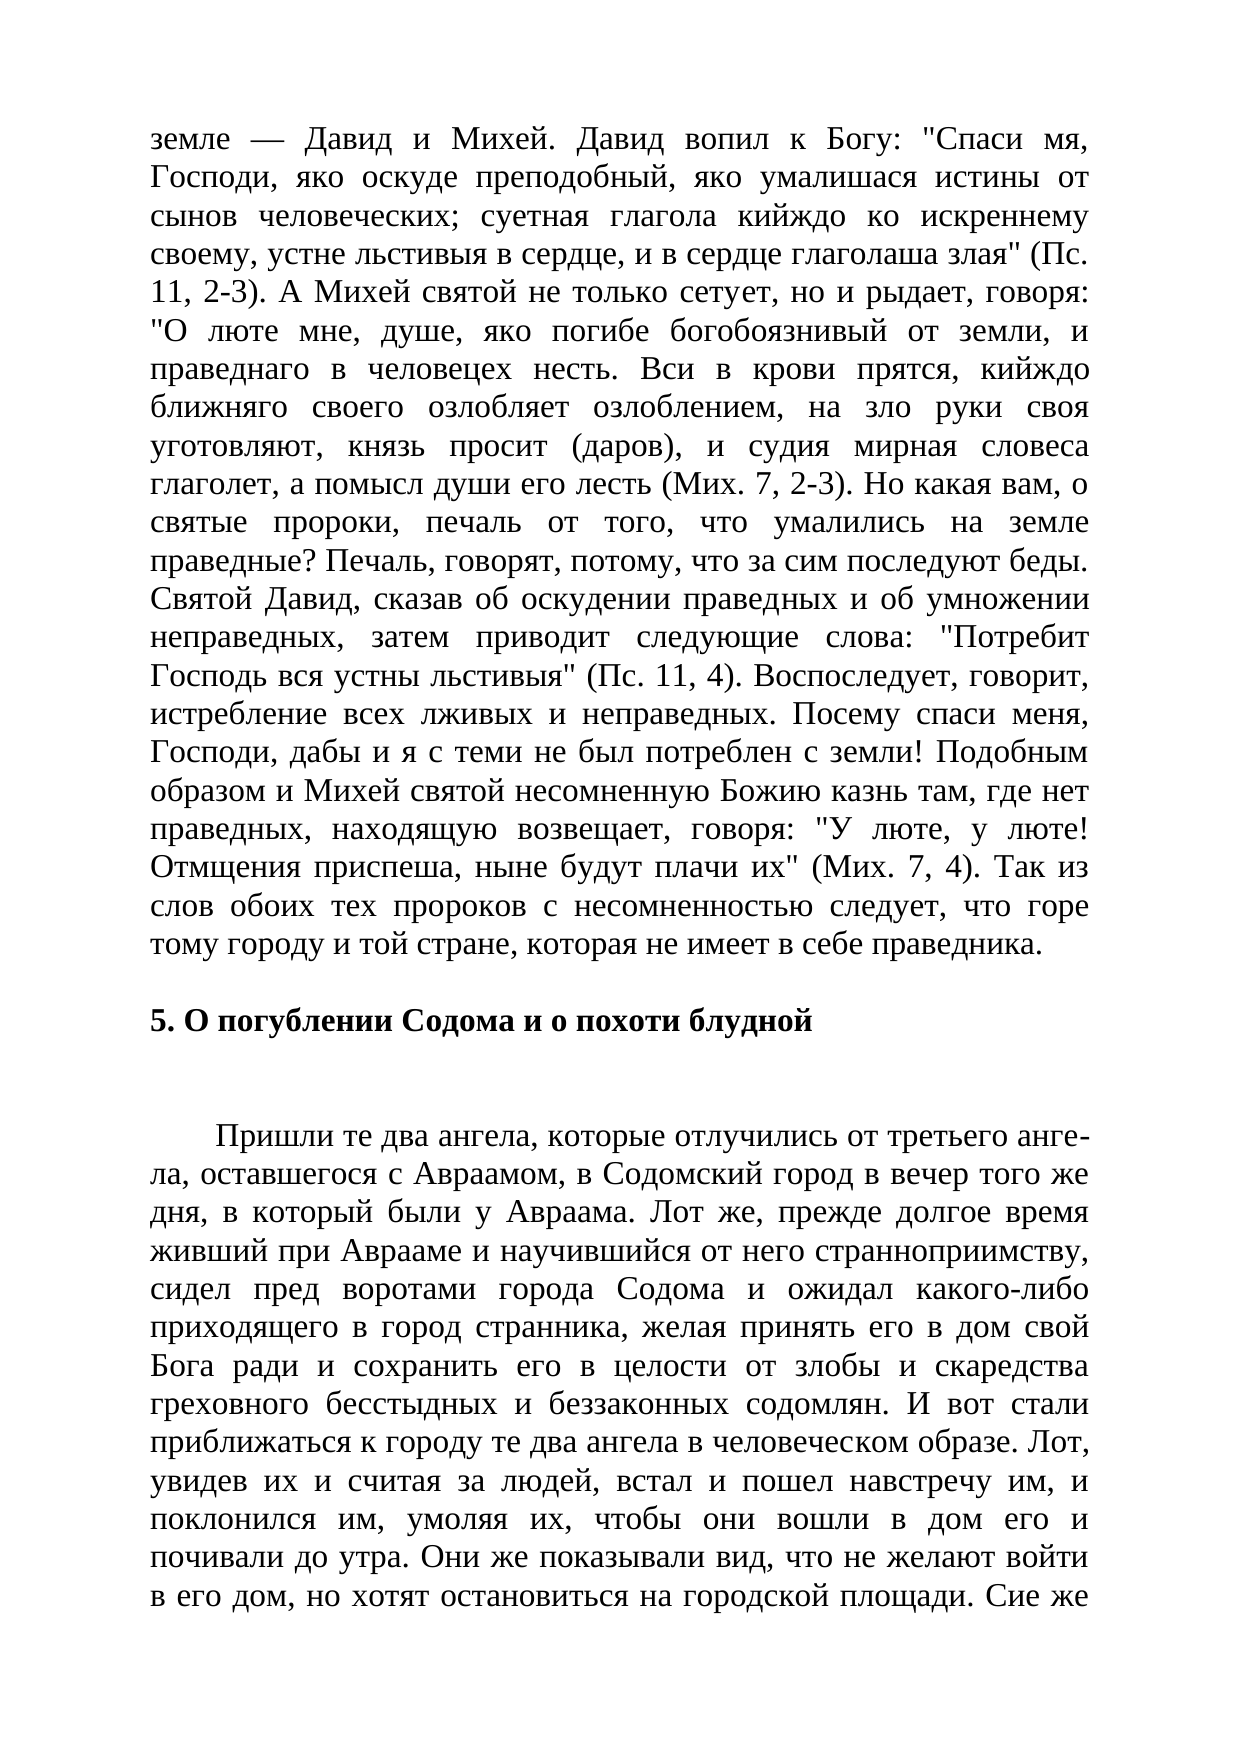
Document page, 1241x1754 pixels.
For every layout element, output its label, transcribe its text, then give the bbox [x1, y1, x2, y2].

subtitle 5. О погублении Содома и о похоти блудной [150, 1000, 1090, 1038]
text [150, 1115, 1090, 1613]
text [150, 118, 1090, 961]
